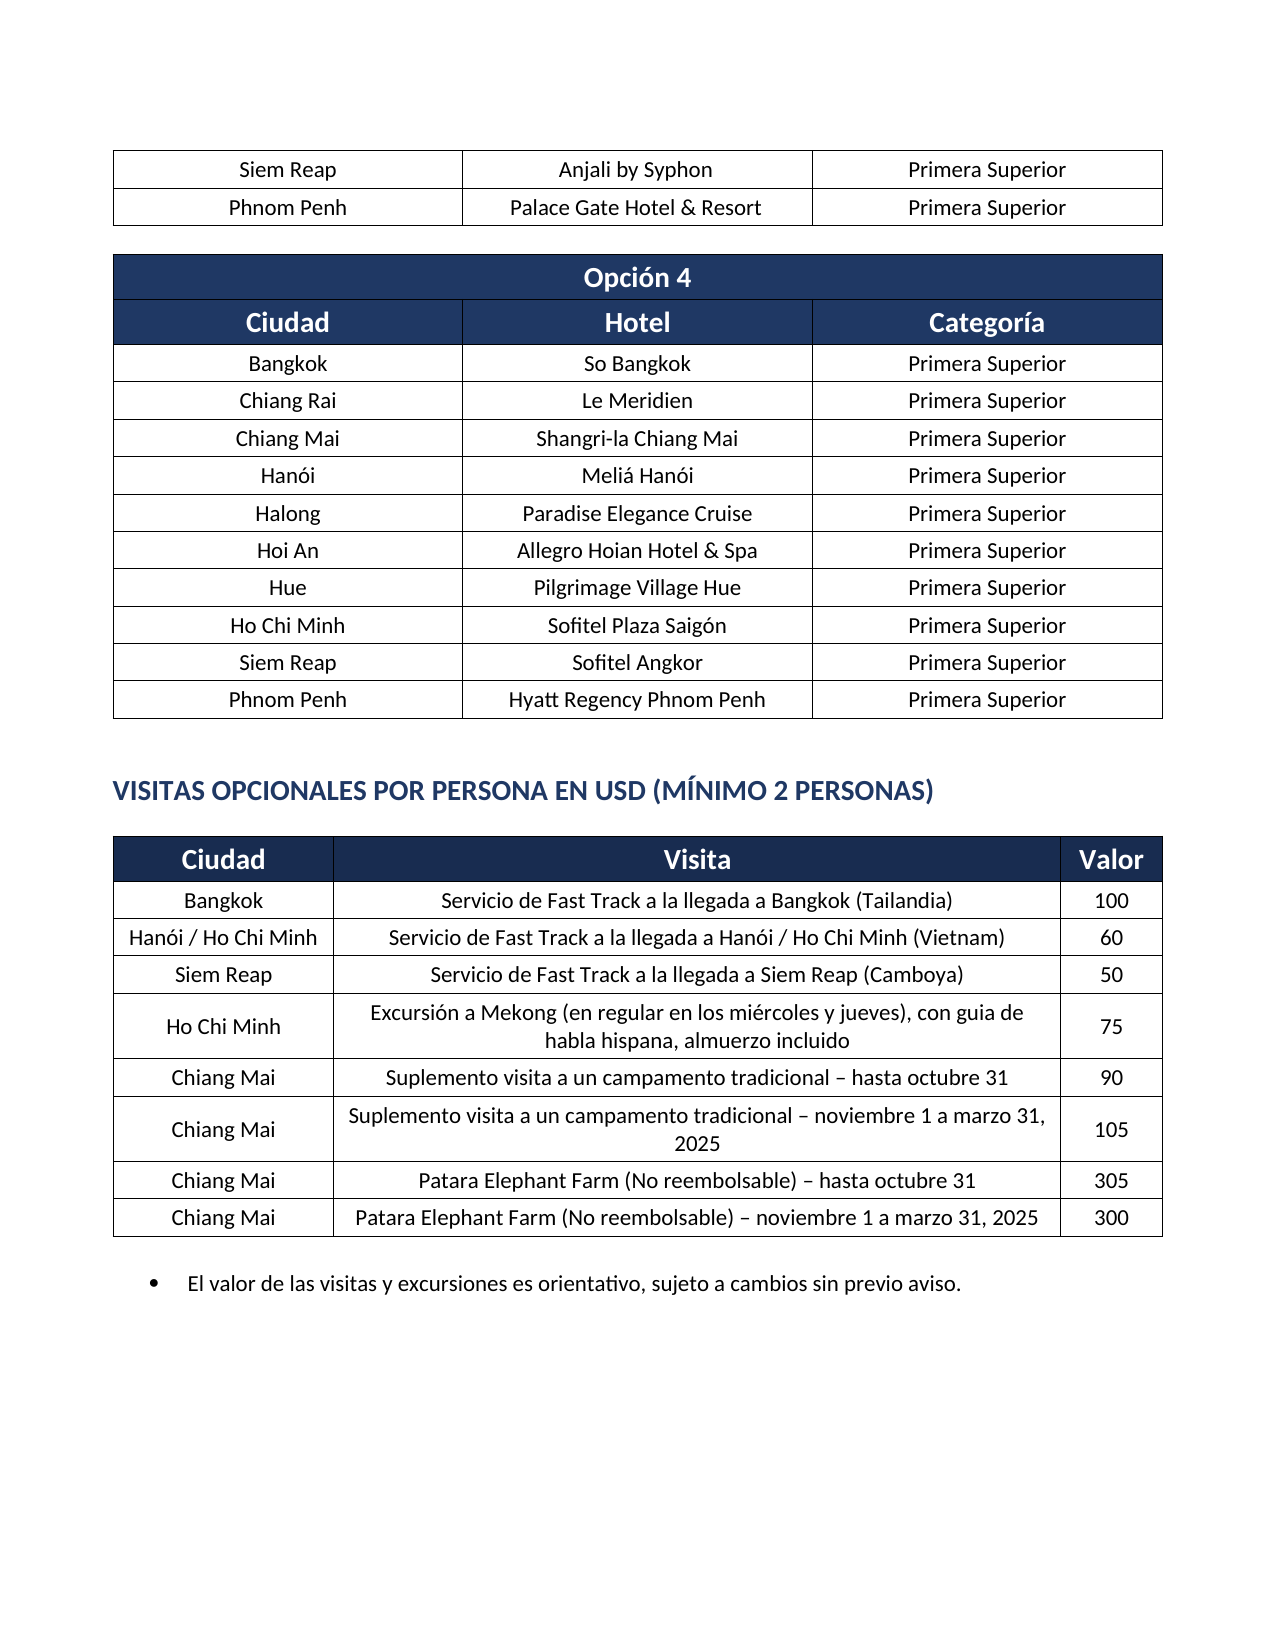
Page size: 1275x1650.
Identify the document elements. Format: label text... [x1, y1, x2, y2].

table_cell Chiang Mai [114, 420, 462, 456]
table_cell Ciudad [114, 300, 462, 344]
table_cell Categoría [813, 300, 1162, 344]
table_cell Bangkok [114, 882, 333, 918]
table_cell Primera Superior [813, 151, 1162, 187]
table_cell 105 [1061, 1097, 1162, 1161]
table_cell Ho Chi Minh [114, 994, 333, 1058]
table_cell Patara Elephant Farm (No reembolsable) – hasta octubre 31 [334, 1162, 1060, 1198]
text El valor de las visitas y excursiones es orientativo, sujeto a cambios sin previo aviso. [150, 1269, 1162, 1297]
table_cell Meliá Hanói [463, 457, 812, 493]
table_cell 305 [1061, 1162, 1162, 1198]
table_cell Suplemento visita a un campamento tradicional – hasta octubre 31 [334, 1059, 1060, 1096]
table_cell Ho Chi Minh [114, 607, 462, 643]
table_cell Siem Reap [114, 151, 462, 187]
table_cell Phnom Penh [114, 189, 462, 225]
table_cell Chiang Mai [114, 1162, 333, 1198]
table_cell Primera Superior [813, 345, 1162, 381]
table_header Opción 4 [114, 255, 1162, 299]
table_cell Excursión a Mekong (en regular en los miércoles y jueves), con guia de habla hispana, almuerzo incluido [334, 994, 1060, 1058]
table_cell Hue [114, 569, 462, 606]
table_cell Primera Superior [813, 420, 1162, 456]
table_header Visita [334, 837, 1060, 881]
table_cell Siem Reap [114, 644, 462, 680]
table_cell Allegro Hoian Hotel & Spa [463, 532, 812, 568]
table_cell Primera Superior [813, 495, 1162, 531]
table_cell Siem Reap [114, 956, 333, 993]
table_cell Chiang Mai [114, 1059, 333, 1096]
table_cell Servicio de Fast Track a la llegada a Hanói / Ho Chi Minh (Vietnam) [334, 919, 1060, 955]
table_cell Primera Superior [813, 457, 1162, 493]
table_cell Servicio de Fast Track a la llegada a Siem Reap (Camboya) [334, 956, 1060, 993]
table_cell Anjali by Syphon [463, 151, 812, 187]
table_cell Suplemento visita a un campamento tradicional – noviembre 1 a marzo 31, 2025 [334, 1097, 1060, 1161]
table_cell Halong [114, 495, 462, 531]
table_cell Servicio de Fast Track a la llegada a Bangkok (Tailandia) [334, 882, 1060, 918]
table_cell 50 [1061, 956, 1162, 993]
table_cell Primera Superior [813, 382, 1162, 419]
table_cell Primera Superior [813, 681, 1162, 718]
table_cell 90 [1061, 1059, 1162, 1096]
table_cell Sofitel Angkor [463, 644, 812, 680]
table_cell Primera Superior [813, 532, 1162, 568]
table_cell Palace Gate Hotel & Resort [463, 189, 812, 225]
table_cell Hotel [463, 300, 812, 344]
table_cell Primera Superior [813, 644, 1162, 680]
table_cell Hoi An [114, 532, 462, 568]
table_cell Patara Elephant Farm (No reembolsable) – noviembre 1 a marzo 31, 2025 [334, 1199, 1060, 1236]
table_cell Sofitel Plaza Saigón [463, 607, 812, 643]
table_cell Paradise Elegance Cruise [463, 495, 812, 531]
table_cell Chiang Mai [114, 1097, 333, 1161]
table_header Valor [1061, 837, 1162, 881]
table_header Ciudad [114, 837, 333, 881]
table_cell So Bangkok [463, 345, 812, 381]
table_cell 60 [1061, 919, 1162, 955]
table_cell 75 [1061, 994, 1162, 1058]
table_cell Hanói / Ho Chi Minh [114, 919, 333, 955]
table_cell 100 [1061, 882, 1162, 918]
table_cell Shangri-la Chiang Mai [463, 420, 812, 456]
table_cell Phnom Penh [114, 681, 462, 718]
table_cell Primera Superior [813, 569, 1162, 606]
table_cell Le Meridien [463, 382, 812, 419]
table_cell Hyatt Regency Phnom Penh [463, 681, 812, 718]
table_cell Chiang Mai [114, 1199, 333, 1236]
table_cell Pilgrimage Village Hue [463, 569, 812, 606]
table_cell Bangkok [114, 345, 462, 381]
text VISITAS OPCIONALES POR PERSONA EN usd (MÍNIMO 2 PERSONAS) [112, 772, 1162, 807]
table_cell Primera Superior [813, 189, 1162, 225]
table_cell Hanói [114, 457, 462, 493]
table_cell Chiang Rai [114, 382, 462, 419]
table_cell Primera Superior [813, 607, 1162, 643]
table_cell 300 [1061, 1199, 1162, 1236]
